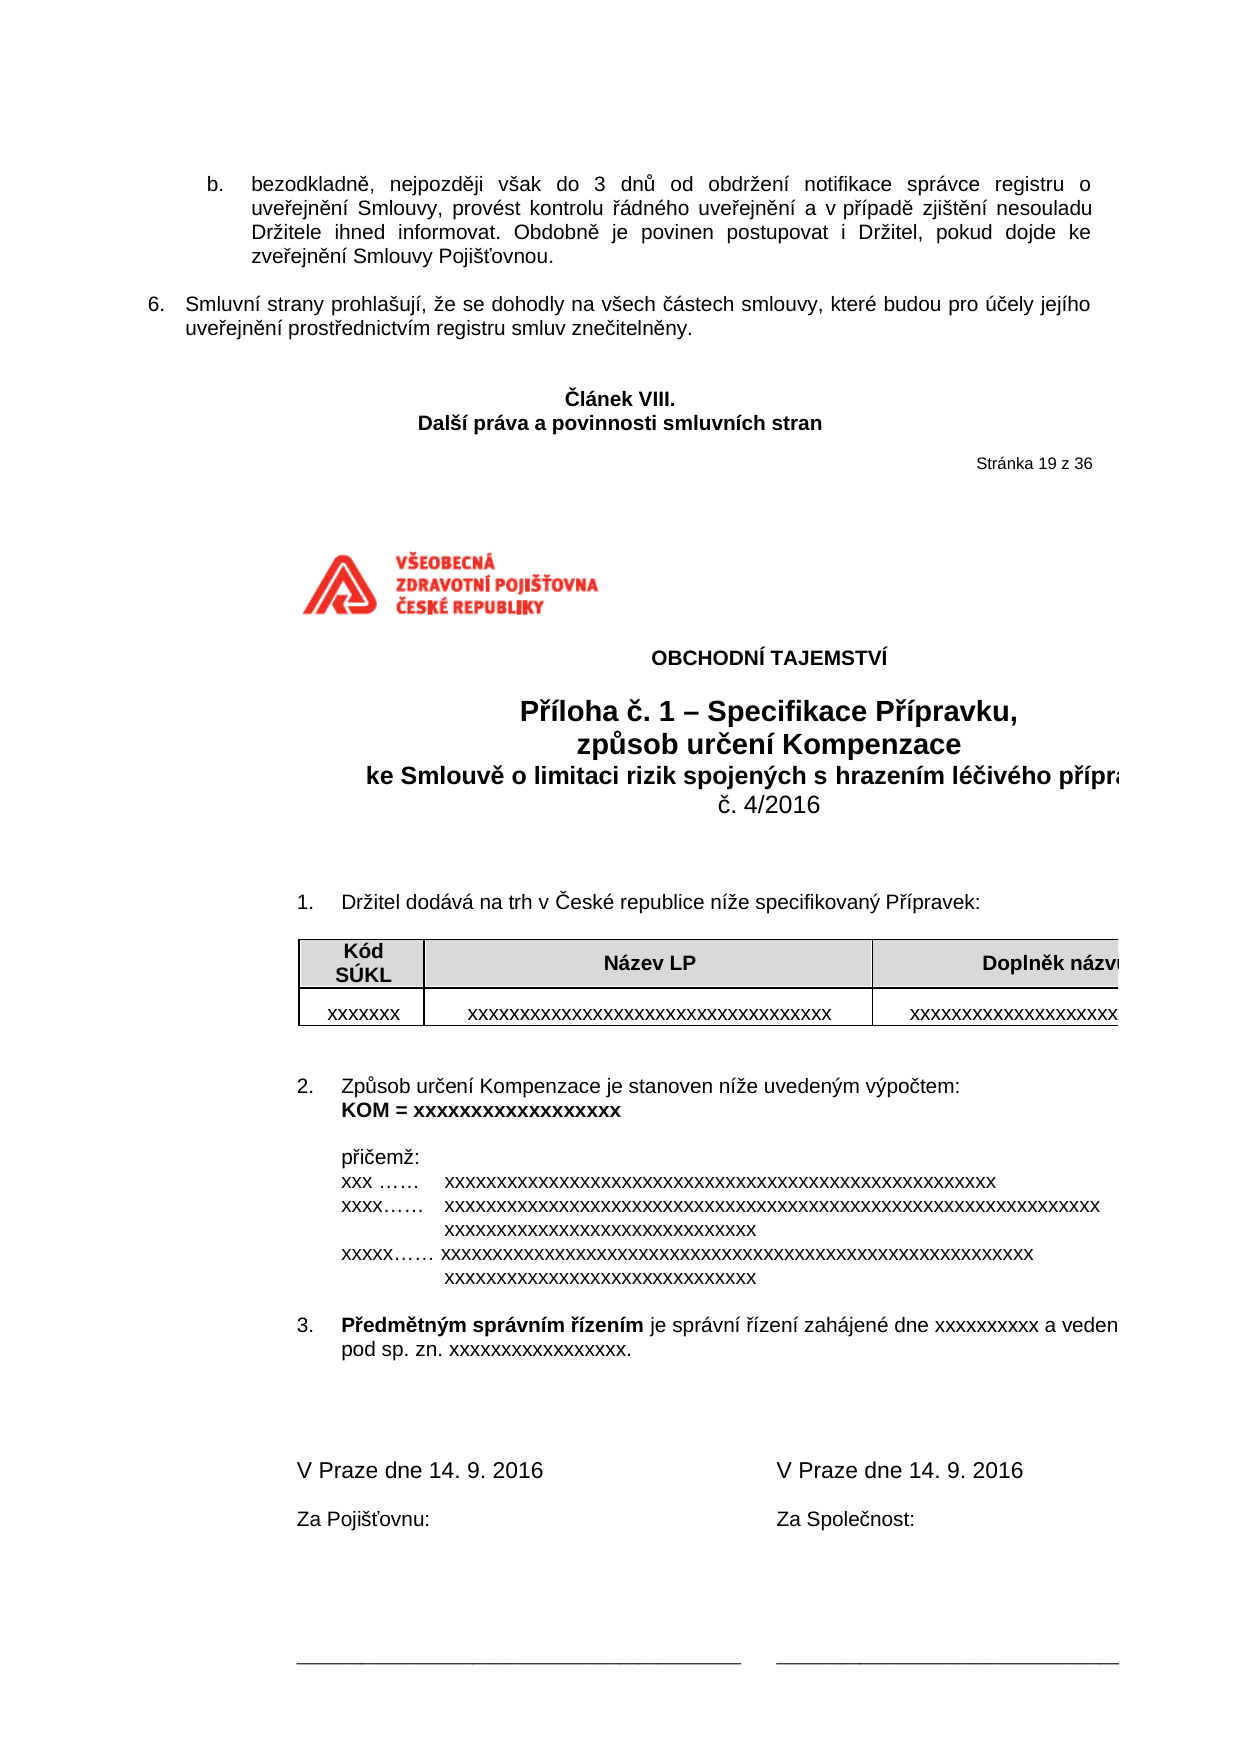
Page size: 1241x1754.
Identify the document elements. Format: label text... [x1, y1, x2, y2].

text Další práva a povinnosti smluvních stran [148, 411, 1093, 435]
list bezodkladně, nejpozději však do 3 dnů od obdržení notifikace správce registru o uveřejnění Smlouvy, provést kontrolu řádného uveřejnění a v případě zjištění nesouladu Držitele ihned informovat. Obdobně je povinen postupovat i Držitel, pokud dojde ke zveřejnění Smlouvy Pojišťovnou. [207, 172, 1093, 267]
text Článek VIII. [148, 387, 1093, 411]
list Smluvní strany prohlašují, že se dohodly na všech částech smlouvy, které budou pro účely jejího uveřejnění prostřednictvím registru smluv znečitelněny. [148, 291, 1093, 339]
